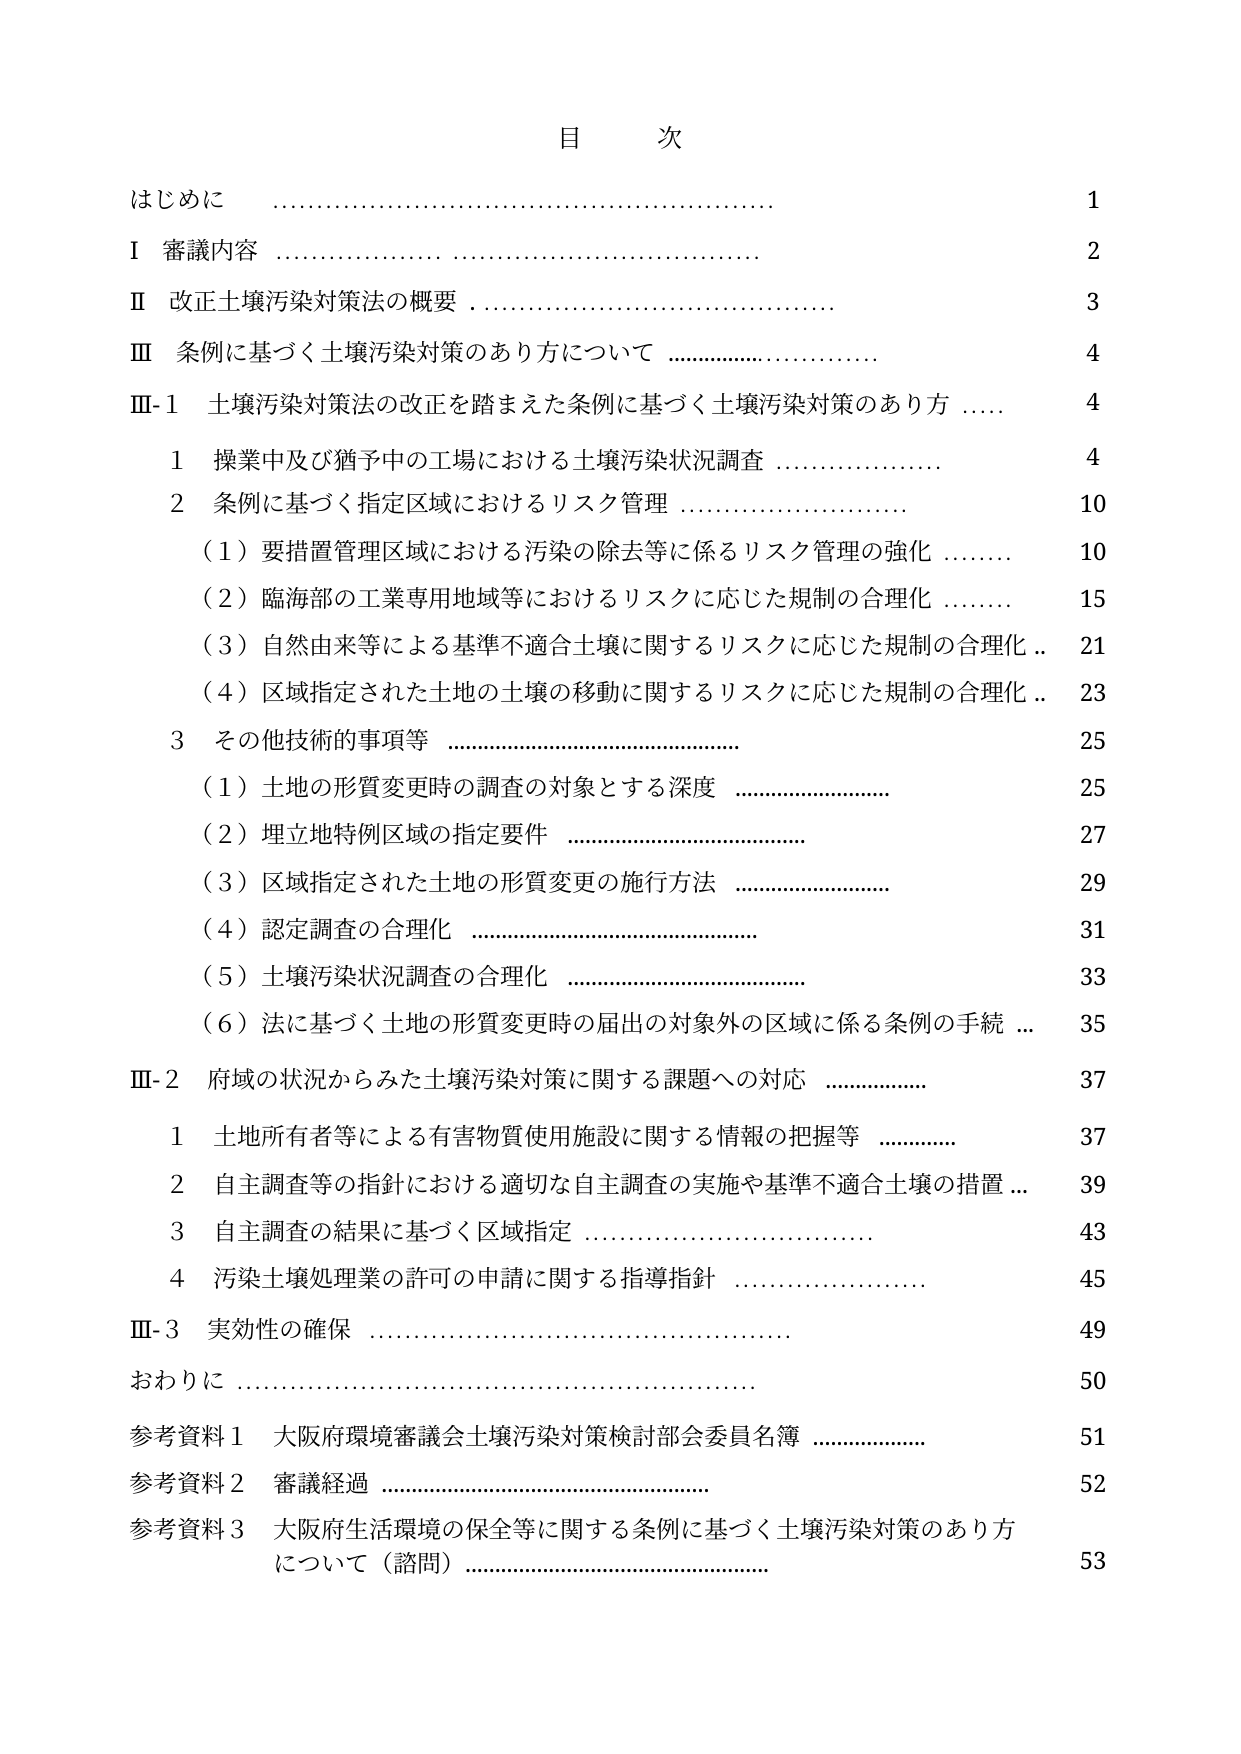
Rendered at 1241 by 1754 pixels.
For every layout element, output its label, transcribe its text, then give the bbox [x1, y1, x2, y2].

table_cell ３ 自主調査の結果に基づく区域指定 ................................. [118, 1204, 1064, 1251]
table_cell （５）土壌汚染状況調査の合理化 ........................................ [118, 949, 1064, 996]
table_cell 4 [1064, 321, 1122, 372]
table_cell 23 [1064, 665, 1122, 712]
table_cell 31 [1064, 902, 1122, 949]
table_cell 35 [1064, 996, 1122, 1043]
table_header はじめに ......................................................... [118, 172, 1064, 219]
table_cell 3 [1064, 270, 1122, 321]
table_cell ２ 条例に基づく指定区域におけるリスク管理 .......................... [118, 476, 1064, 523]
table_cell ３ その他技術的事項等 ................................................. [118, 713, 1064, 760]
table_cell 2 [1064, 220, 1122, 270]
table_cell 51 [1064, 1400, 1122, 1456]
table_cell 43 [1064, 1204, 1122, 1251]
table_cell （４）認定調査の合理化 ................................................ [118, 902, 1064, 949]
table_cell 39 [1064, 1156, 1122, 1204]
table_cell 10 [1064, 476, 1122, 523]
table_cell 37 [1064, 1044, 1122, 1099]
table_cell 15 [1064, 571, 1122, 618]
table_cell Ⅲ-２ 府域の状況からみた土壌汚染対策に関する課題への対応 ................. [118, 1044, 1064, 1099]
table_cell おわりに ........................................................... [118, 1349, 1064, 1400]
table_cell ４ 汚染土壌処理業の許可の申請に関する指導指針 ...................... [118, 1251, 1064, 1298]
table_header 1 [1064, 172, 1122, 219]
table_cell 49 [1064, 1298, 1122, 1349]
table_cell （１）土地の形質変更時の調査の対象とする深度 .......................... [118, 760, 1064, 807]
table_cell 53 [1064, 1503, 1122, 1580]
table_cell （３）区域指定された土地の形質変更の施行方法 .......................... [118, 854, 1064, 902]
table_cell （１）要措置管理区域における汚染の除去等に係るリスク管理の強化 ........ [118, 523, 1064, 571]
table_cell 21 [1064, 618, 1122, 665]
table_cell 4 [1064, 372, 1122, 421]
table_cell Ⅲ 条例に基づく土壌汚染対策のあり方について ............................. [118, 321, 1064, 372]
table_cell 29 [1064, 854, 1122, 902]
table_cell 33 [1064, 949, 1122, 996]
table_cell 参考資料１ 大阪府環境審議会土壌汚染対策検討部会委員名簿 ................... [118, 1400, 1064, 1456]
table_cell Ⅰ 審議内容 ................... ................................... [118, 220, 1064, 270]
table_cell 10 [1064, 523, 1122, 571]
table_cell （２）臨海部の工業専用地域等におけるリスクに応じた規制の合理化 ........ [118, 571, 1064, 618]
table_cell １ 土地所有者等による有害物質使用施設に関する情報の把握等 ............. [118, 1099, 1064, 1156]
table_cell 4 [1064, 421, 1122, 476]
table_cell ２ 自主調査等の指針における適切な自主調査の実施や基準不適合土壌の措置 ... [118, 1156, 1064, 1204]
table_cell 37 [1064, 1099, 1122, 1156]
table_cell Ⅲ-１ 土壌汚染対策法の改正を踏まえた条例に基づく土壌汚染対策のあり方 ..... [118, 372, 1064, 421]
table_cell 参考資料２ 審議経過 ....................................................... [118, 1456, 1064, 1503]
table_cell 25 [1064, 760, 1122, 807]
table_cell Ⅲ-３ 実効性の確保 ................................................ [118, 1298, 1064, 1349]
table_cell 52 [1064, 1456, 1122, 1503]
table_cell （４）区域指定された土地の土壌の移動に関するリスクに応じた規制の合理化 .. [118, 665, 1064, 712]
table_cell 参考資料３ 大阪府生活環境の保全等に関する条例に基づく土壌汚染対策のあり方 について（諮問）................................................... [118, 1503, 1064, 1580]
table_cell （３）自然由来等による基準不適合土壌に関するリスクに応じた規制の合理化 .. [118, 618, 1064, 665]
table_cell （２）埋立地特例区域の指定要件 ........................................ [118, 807, 1064, 854]
text 目 次 [148, 118, 1092, 154]
table_cell Ⅱ 改正土壌汚染対策法の概要 . ........................................ [118, 270, 1064, 321]
table_cell 45 [1064, 1251, 1122, 1298]
table_cell 25 [1064, 713, 1122, 760]
table_cell １ 操業中及び猶予中の工場における土壌汚染状況調査 ................... [118, 421, 1064, 476]
table_cell 50 [1064, 1349, 1122, 1400]
table_cell 27 [1064, 807, 1122, 854]
table_cell （６）法に基づく土地の形質変更時の届出の対象外の区域に係る条例の手続 ... [118, 996, 1064, 1043]
